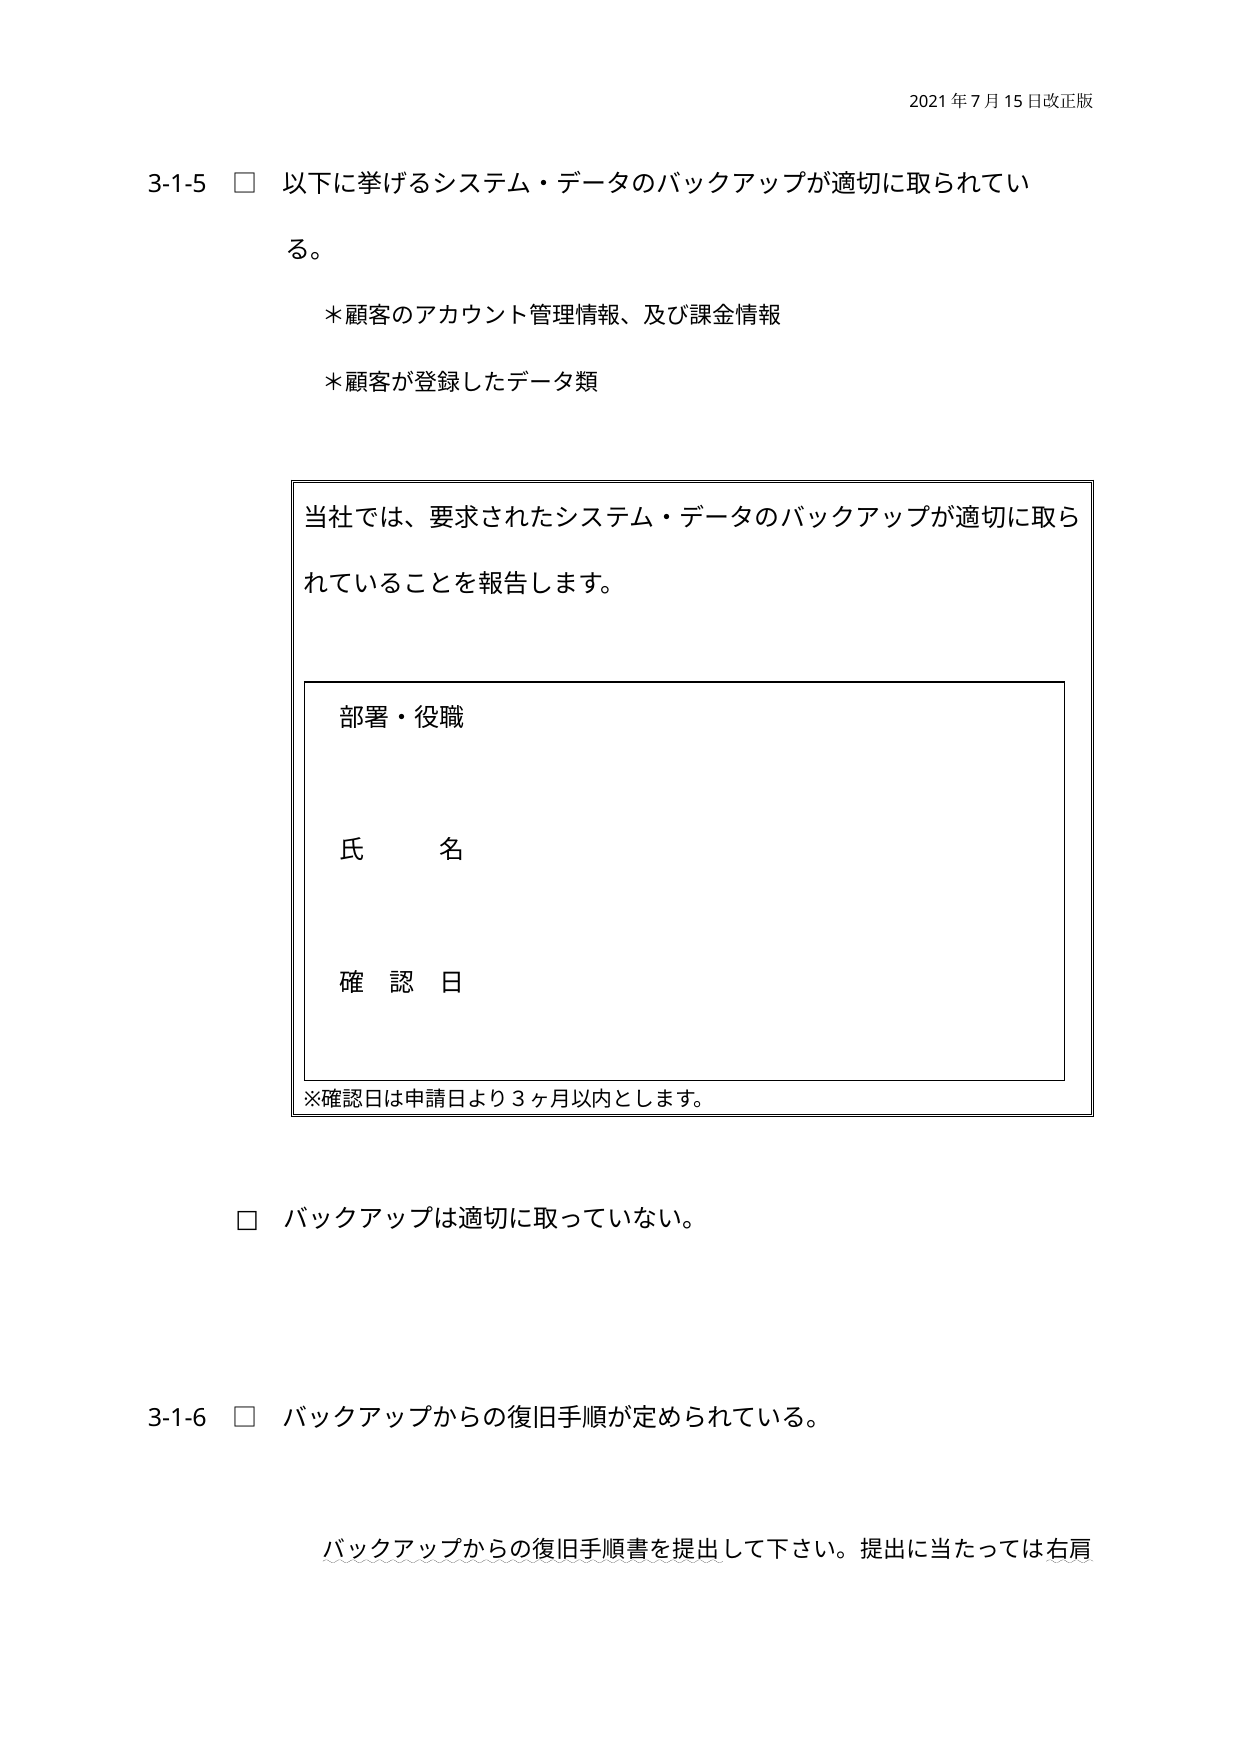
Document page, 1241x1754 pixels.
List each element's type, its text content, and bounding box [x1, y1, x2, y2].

text 3-1-5 □ 以下に挙げるシステム・データのバックアップが適切に取られてい [148, 148, 1092, 214]
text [323, 1515, 1092, 1581]
table_header 当社では、要求されたシステム・データのバックアップが適切に取られていることを報告します。 ※確認日は申請日より３ヶ月以内とします。 [294, 483, 1091, 1114]
text ＊顧客のアカウント管理情報、及び課金情報 [219, 281, 1092, 347]
text 3-1-6 □ バックアップからの復旧手順が定められている。 [148, 1382, 1092, 1448]
text る。 [148, 214, 1092, 281]
text □ バックアップは適切に取っていない。 [148, 1183, 1092, 1250]
text ＊顧客が登録したデータ類 [219, 347, 1092, 413]
